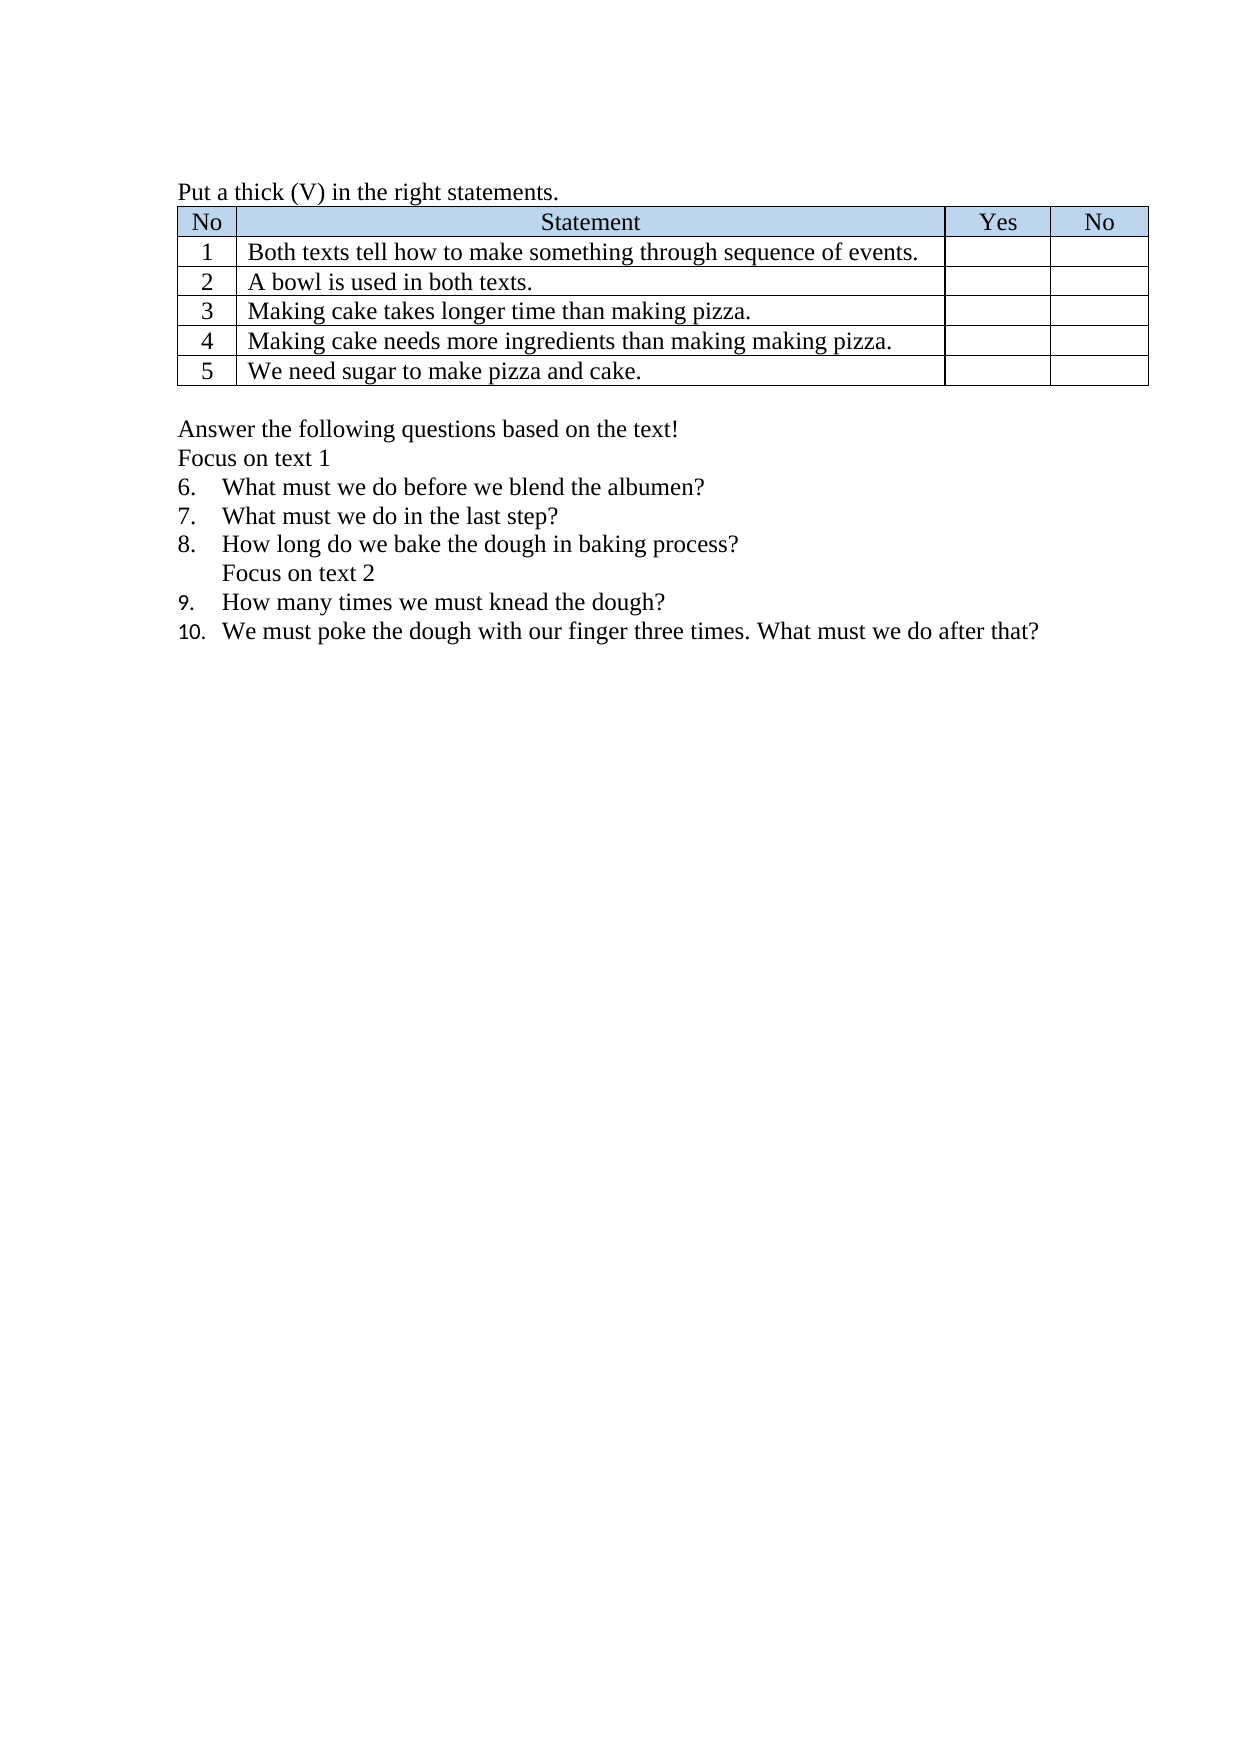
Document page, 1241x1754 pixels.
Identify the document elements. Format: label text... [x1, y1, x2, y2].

table_cell [946, 296, 1050, 325]
text Answer the following questions based on the text! [177, 414, 1092, 443]
table_cell [946, 356, 1050, 385]
list How long do we bake the dough in baking process? [177, 529, 1092, 558]
table_cell Both texts tell how to make something through sequence of events. [237, 237, 944, 266]
table_cell [946, 237, 1050, 266]
table_header No [1051, 207, 1148, 236]
table_cell Making cake needs more ingredients than making making pizza. [237, 326, 944, 355]
list What must we do before we blend the albumen? [177, 472, 1092, 501]
table_cell We need sugar to make pizza and cake. [237, 356, 944, 385]
text Put a thick (V) in the right statements. [177, 177, 1092, 206]
table_cell A bowl is used in both texts. [237, 267, 944, 295]
table_cell [1051, 326, 1148, 355]
table_cell 4 [178, 326, 236, 355]
table_cell 5 [178, 356, 236, 385]
list What must we do in the last step? [177, 501, 1092, 529]
table_cell [946, 267, 1050, 295]
table_cell [946, 326, 1050, 355]
list Focus on text 2 [222, 558, 1092, 587]
table_header Statement [237, 207, 944, 236]
table_cell Making cake takes longer time than making pizza. [237, 296, 944, 325]
list We must poke the dough with our finger three times. What must we do after that? [177, 616, 1092, 645]
table_cell [1051, 267, 1148, 295]
table_cell [1051, 356, 1148, 385]
table_header No [178, 207, 236, 236]
list How many times we must knead the dough? [177, 587, 1092, 616]
table_cell [1051, 237, 1148, 266]
table_cell 2 [178, 267, 236, 295]
table_cell 3 [178, 296, 236, 325]
table_cell [1051, 296, 1148, 325]
table_cell 1 [178, 237, 236, 266]
text Focus on text 1 [177, 443, 1092, 472]
table_header Yes [946, 207, 1050, 236]
